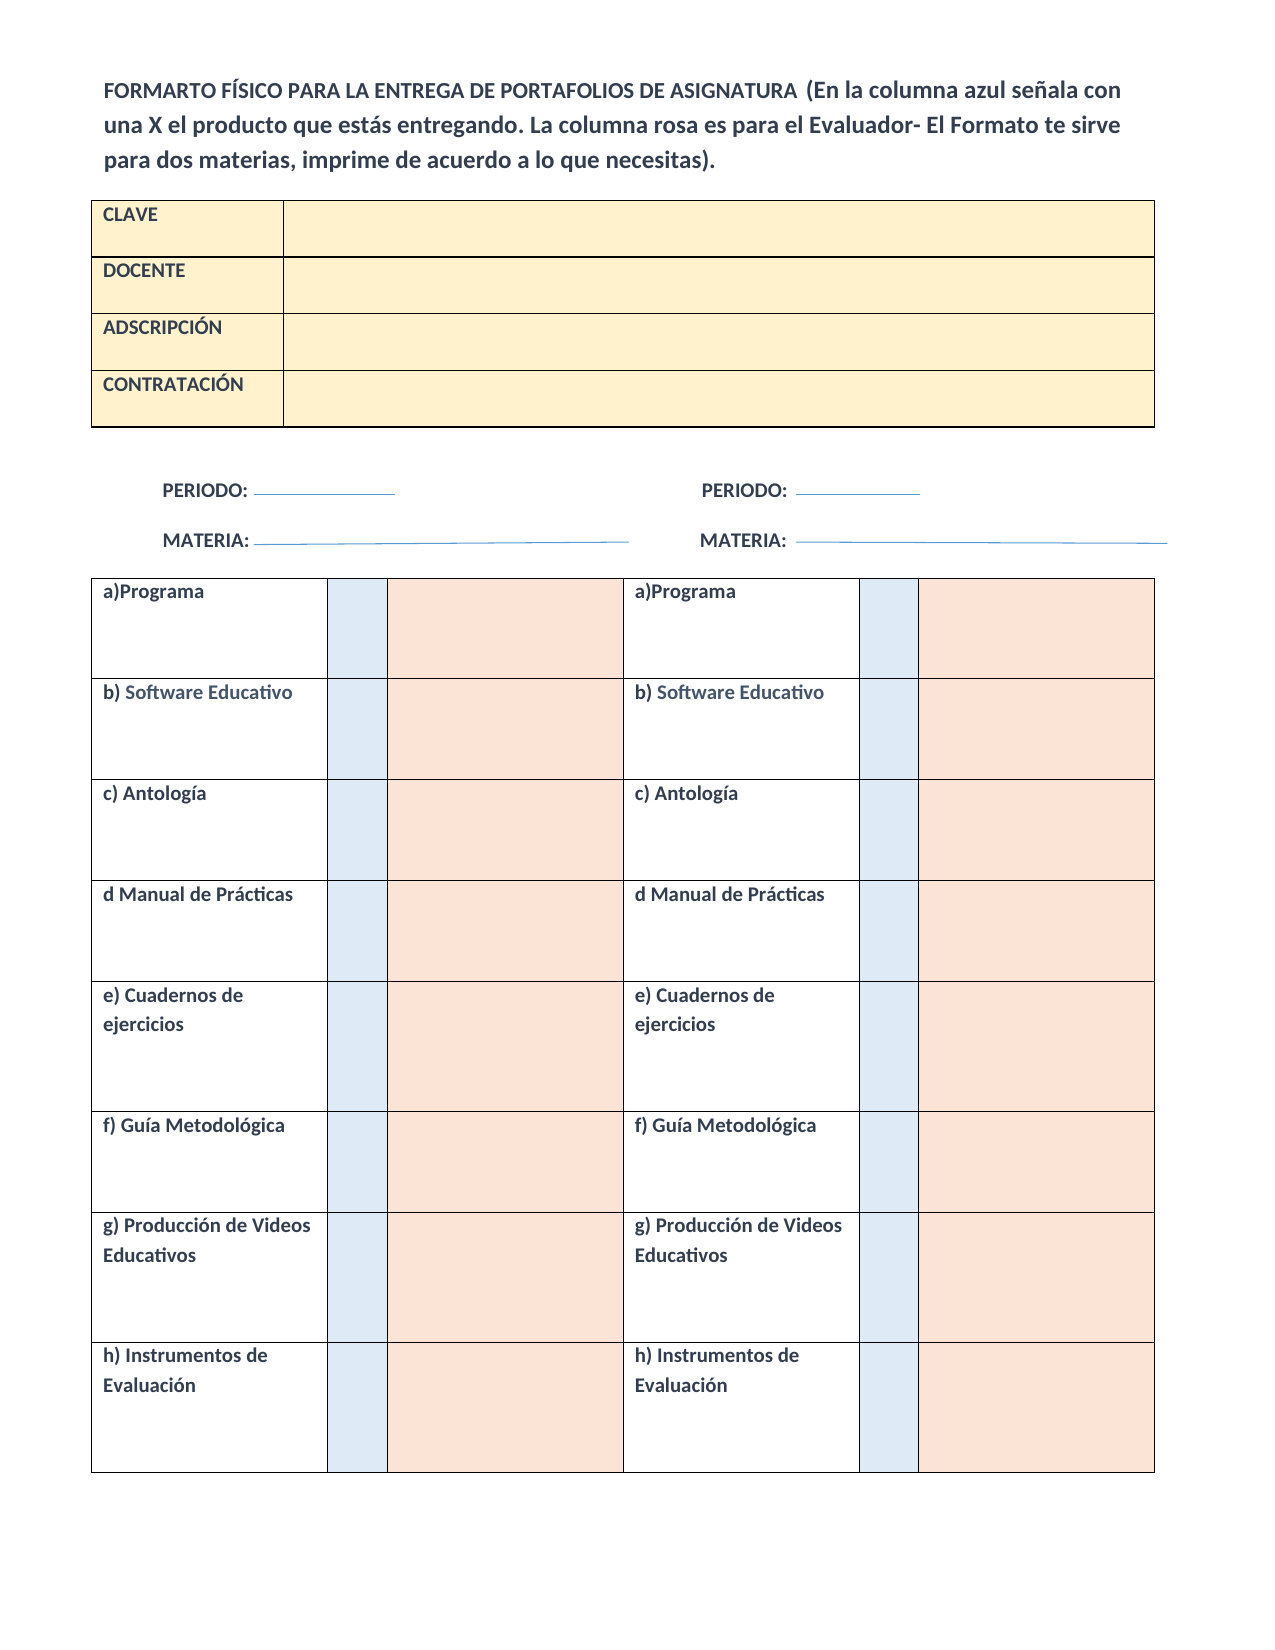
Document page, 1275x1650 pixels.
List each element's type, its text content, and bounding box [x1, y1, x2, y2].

table_cell [388, 780, 623, 880]
table_cell [919, 881, 1154, 981]
table_cell ADSCRIPCIÓN [92, 314, 283, 370]
table_cell [284, 258, 1154, 313]
table_cell e) Cuadernos de ejercicios [624, 982, 859, 1111]
table_cell [860, 780, 918, 880]
table_cell [284, 314, 1154, 370]
table_header [919, 579, 1154, 678]
table_cell d Manual de Prácticas [624, 881, 859, 981]
table_cell [860, 1343, 918, 1472]
table_cell [860, 1213, 918, 1342]
table_header [284, 201, 1154, 256]
table_cell [388, 881, 623, 981]
table_cell d Manual de Prácticas [92, 881, 327, 981]
table_cell [860, 982, 918, 1111]
text PERIODO: PERIODO: [162, 477, 1137, 503]
table_cell [388, 679, 623, 779]
table_cell CONTRATACIÓN [92, 371, 283, 426]
table_header [388, 579, 623, 678]
table_cell f) Guía Metodológica [92, 1112, 327, 1212]
table_cell [919, 1112, 1154, 1212]
table_header a)Programa [624, 579, 859, 678]
table_cell [328, 1343, 387, 1472]
table_cell [860, 1112, 918, 1212]
table_cell e) Cuadernos de ejercicios [92, 982, 327, 1111]
table_cell [919, 1213, 1154, 1342]
table_header a)Programa [92, 579, 327, 678]
table_cell [919, 982, 1154, 1111]
table_cell [328, 780, 387, 880]
table_cell c) Antología [624, 780, 859, 880]
table_cell [860, 881, 918, 981]
table_cell h) Instrumentos de Evaluación [624, 1343, 859, 1472]
table_cell DOCENTE [92, 258, 283, 313]
table_cell [388, 1343, 623, 1472]
table_cell [328, 1213, 387, 1342]
text MATERIA: MATERIA: [162, 527, 1137, 553]
table_cell [328, 982, 387, 1111]
table_cell [388, 1112, 623, 1212]
table_cell [919, 1343, 1154, 1472]
table_cell [388, 982, 623, 1111]
table_cell f) Guía Metodológica [624, 1112, 859, 1212]
table_cell [860, 679, 918, 779]
table_cell [919, 679, 1154, 779]
table_cell b) Software Educativo [624, 679, 859, 779]
table_cell [284, 371, 1154, 426]
table_cell g) Producción de Videos Educativos [624, 1213, 859, 1342]
table_header CLAVE [92, 201, 283, 256]
table_cell [919, 780, 1154, 880]
table_header [860, 579, 918, 678]
text FORMARTO FÍSICO PARA LA ENTREGA DE PORTAFOLIOS DE ASIGNATURA (En la columna azul señala con una X el producto que estás entregando. La columna rosa es para el Evaluador- El Formato te sirve para dos materias, imprime de acuerdo a lo que necesitas). [103, 74, 1137, 174]
table_cell c) Antología [92, 780, 327, 880]
table_cell h) Instrumentos de Evaluación [92, 1343, 327, 1472]
table_cell [388, 1213, 623, 1342]
table_cell [328, 679, 387, 779]
table_header [328, 579, 387, 678]
table_cell [328, 1112, 387, 1212]
table_cell g) Producción de Videos Educativos [92, 1213, 327, 1342]
table_cell b) Software Educativo [92, 679, 327, 779]
table_cell [328, 881, 387, 981]
